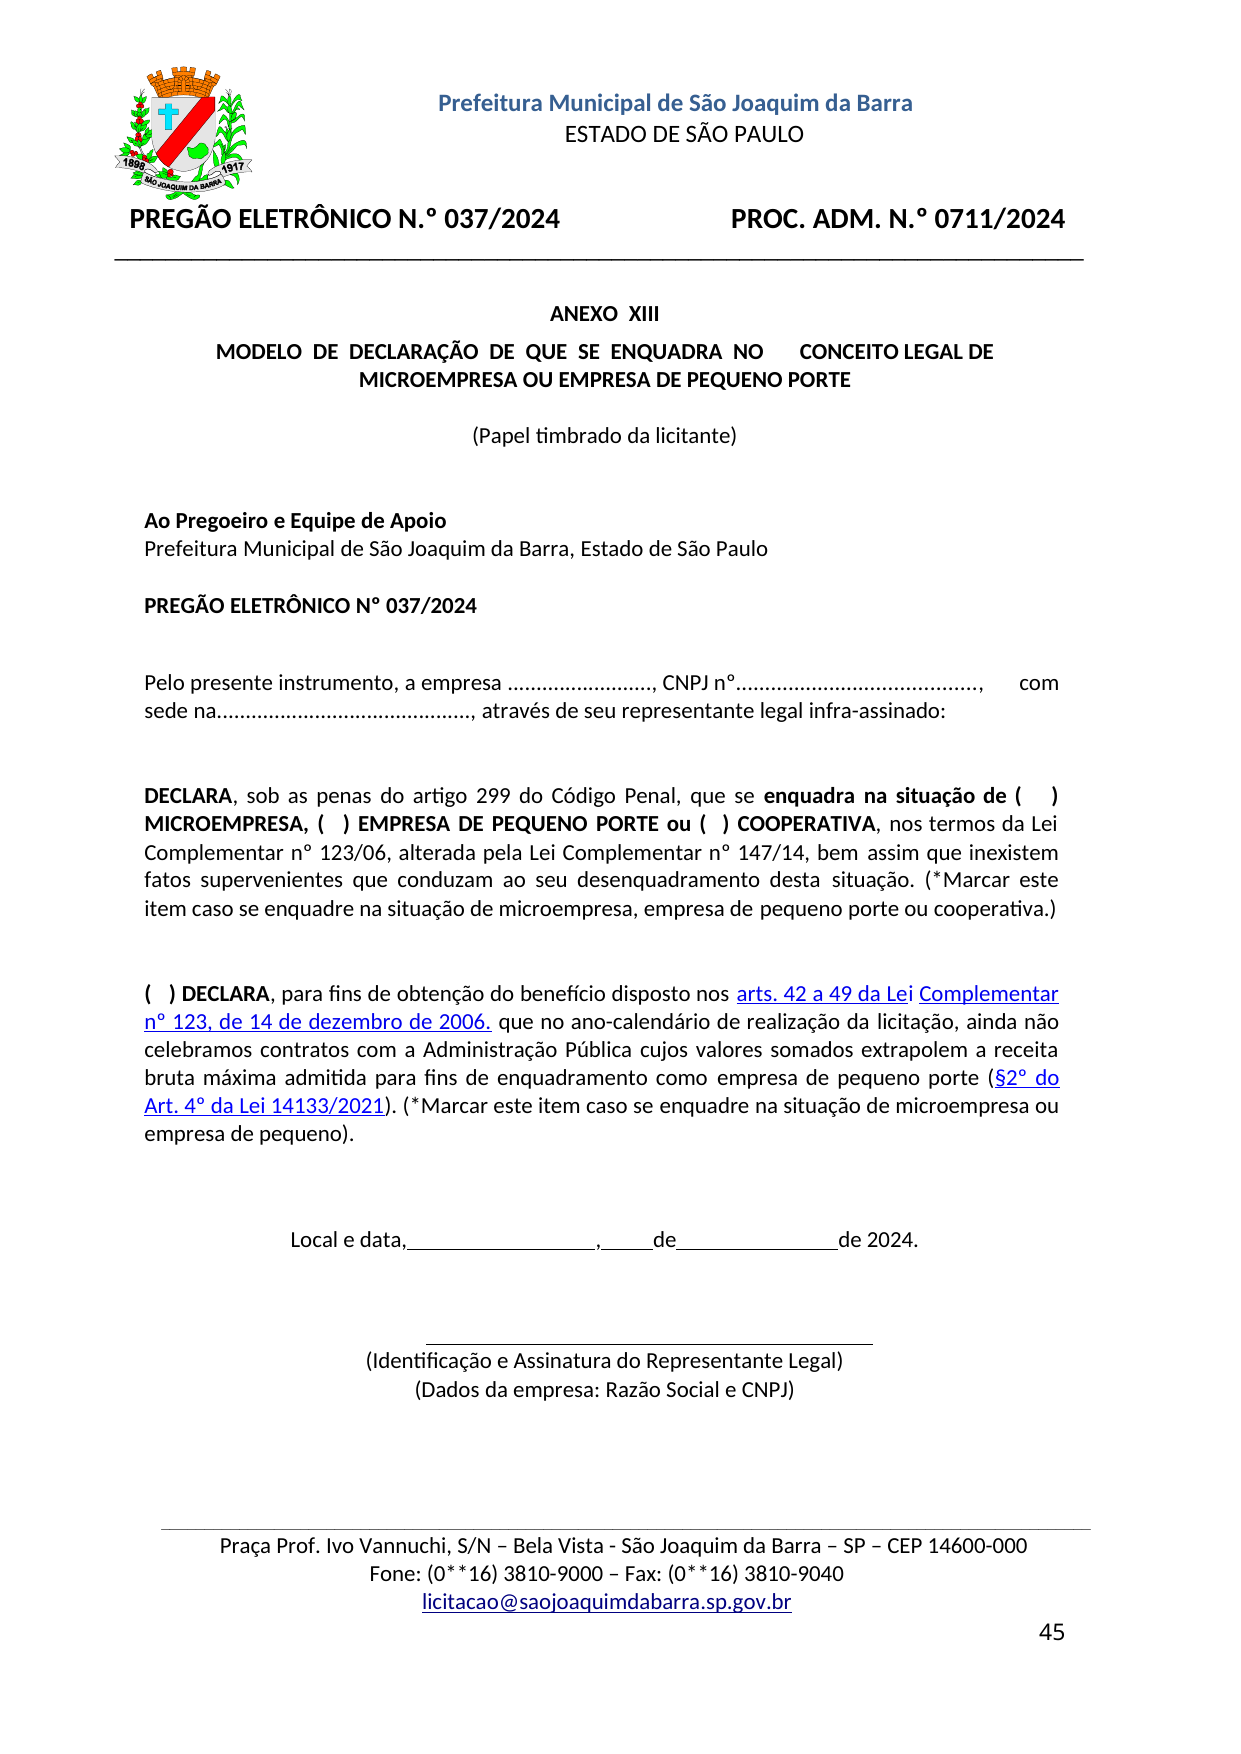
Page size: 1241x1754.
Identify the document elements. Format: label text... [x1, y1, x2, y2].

text (Identificação e Assinatura do Representante Legal) [144, 1339, 1065, 1374]
text DECLARA, sob as penas do artigo 299 do Código Penal, que se enquadra na situação de ( ) MICROEMPRESA, ( ) EMPRESA DE PEQUENO PORTE ou ( ) COOPERATIVA, nos termos da Lei Complementar nº 123/06, alterada pela Lei Complementar nº 147/14, bem assim que inexistem fatos supervenientes que conduzam ao seu desenquadramento desta situação. (*Marcar este item caso se enquadre na situação de microempresa, empresa de pequeno porte ou cooperativa.) [144, 782, 1059, 922]
subtitle Ao Pregoeiro e Equipe de Apoio [144, 507, 1089, 534]
subtitle MODELO DE DECLARAÇÃO DE QUE SE ENQUADRA NO CONCEITO LEGAL DE MICROEMPRESA OU EMPRESA DE PEQUENO PORTE [144, 337, 1065, 393]
text Pelo presente instrumento, a empresa ........................., CNPJ nº , com sede na............................................, através de seu representante legal infra-assinado: [144, 668, 1059, 724]
text (Papel timbrado da licitante) [144, 421, 1065, 449]
text ( ) DECLARA, para fins de obtenção do benefício disposto nos arts. 42 a 49 da Lei Complementar nº 123, de 14 de dezembro de 2006. que no ano-calendário de realização da licitação, ainda não celebramos contratos com a Administração Pública cujos valores somados extrapolem a receita bruta máxima admitida para fins de enquadramento como empresa de pequeno porte (§2º do Art. 4º da Lei 14133/2021). (*Marcar este item caso se enquadre na situação de microempresa ou empresa de pequeno). [144, 979, 1059, 1147]
subtitle ANEXO XIII [144, 299, 1065, 327]
subtitle PREGÃO ELETRÔNICO Nº 037/2024 [144, 591, 1089, 619]
text (Dados da empresa: Razão Social e CNPJ) [144, 1375, 1065, 1403]
text Local e data, , de de 2024. [144, 1225, 1065, 1253]
text Prefeitura Municipal de São Joaquim da Barra, Estado de São Paulo [144, 534, 1089, 563]
